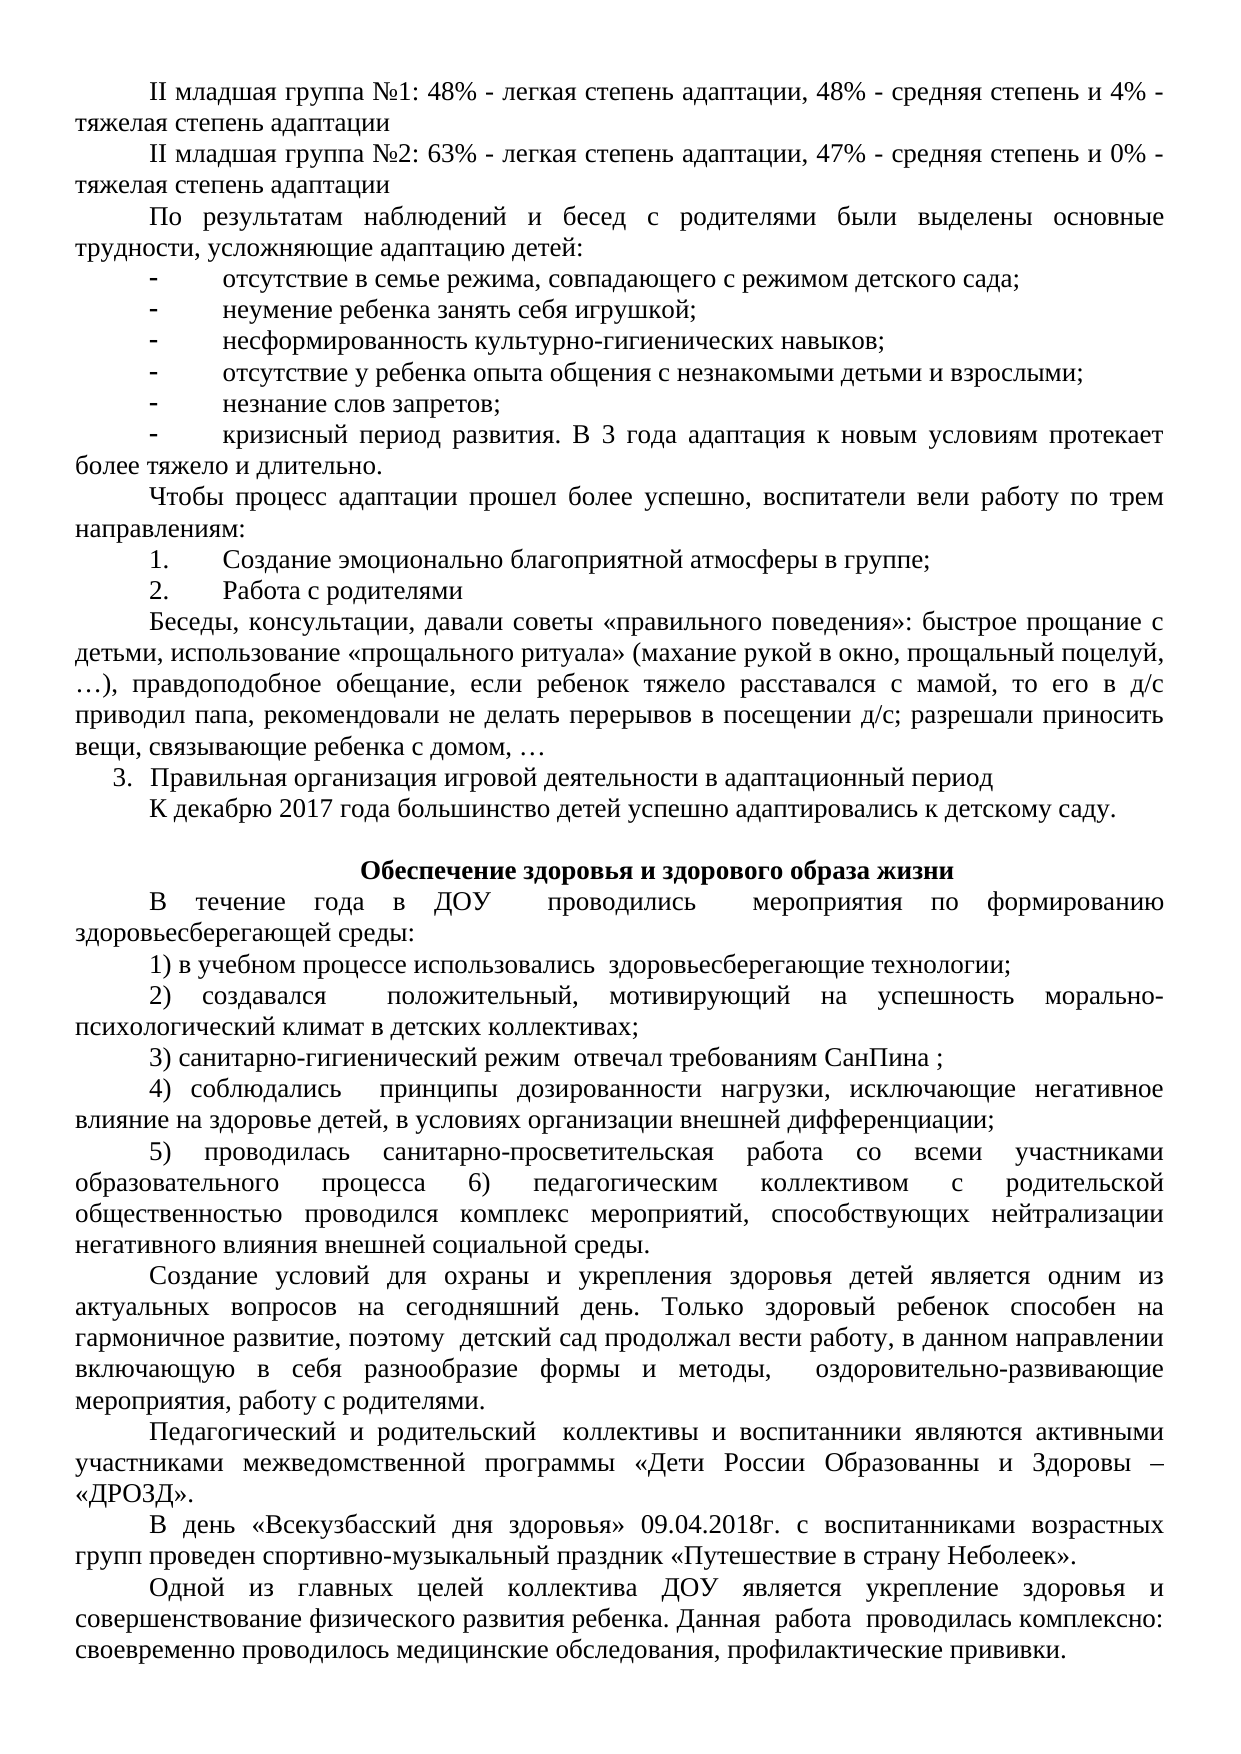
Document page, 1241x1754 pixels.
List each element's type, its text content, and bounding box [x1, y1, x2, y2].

text Педагогический и родительский коллективы и воспитанники являются активными участниками межведомственной программы «Дети России Образованны и Здоровы – «ДРОЗД». [75, 1415, 1165, 1508]
list незнание слов запретов; [75, 387, 1165, 418]
text Беседы, консультации, давали советы «правильного поведения»: быстрое прощание с детьми, использование «прощального ритуала» (махание рукой в окно, прощальный поцелуй, …), правдоподобное обещание, если ребенок тяжело расставался с мамой, то его в д/с приводил папа, рекомендовали не делать перерывов в посещении д/с; разрешали приносить вещи, связывающие ребенка с домом, … [75, 605, 1165, 761]
list Работа с родителями [75, 574, 1165, 605]
text В течение года в ДОУ проводились мероприятия по формированию здоровьесберегающей среды: [75, 885, 1165, 948]
text Обеспечение здоровья и здорового образа жизни [75, 854, 1165, 885]
text Создание условий для охраны и укрепления здоровья детей является одним из актуальных вопросов на сегодняшний день. Только здоровый ребенок способен на гармоничное развитие, поэтому детский сад продолжал вести работу, в данном направлении включающую в себя разнообразие формы и методы, оздоровительно-развивающие мероприятия, работу с родителями. [75, 1259, 1165, 1415]
text 3) санитарно-гигиенический режим отвечал требованиям СанПина ; [75, 1041, 1165, 1072]
text В день «Всекузбасский дня здоровья» 09.04.2018г. с воспитанниками возрастных групп проведен спортивно-музыкальный праздник «Путешествие в страну Неболеек». [75, 1508, 1165, 1571]
list кризисный период развития. В 3 года адаптация к новым условиям протекает более тяжело и длительно. [75, 418, 1165, 481]
text По результатам наблюдений и бесед с родителями были выделены основные трудности, усложняющие адаптацию детей: [75, 199, 1165, 262]
text Одной из главных целей коллектива ДОУ является укрепление здоровья и совершенствование физического развития ребенка. Данная работа проводилась комплексно: своевременно проводилось медицинские обследования, профилактические прививки. [75, 1571, 1165, 1664]
list Создание эмоционально благоприятной атмосферы в группе; [75, 543, 1165, 574]
text 1) в учебном процессе использовались здоровьесберегающие технологии; [75, 948, 1165, 979]
text К декабрю 2017 года большинство детей успешно адаптировались к детскому саду. [75, 792, 1165, 823]
list несформированность культурно-гигиенических навыков; [75, 324, 1165, 356]
text II младшая группа №2: 63% - легкая степень адаптации, 47% - средняя степень и 0% - тяжелая степень адаптации [75, 137, 1165, 199]
text 5) проводилась санитарно-просветительская работа со всеми участниками образовательного процесса 6) педагогическим коллективом с родительской общественностью проводился комплекс мероприятий, способствующих нейтрализации негативного влияния внешней социальной среды. [75, 1134, 1165, 1259]
list отсутствие у ребенка опыта общения с незнакомыми детьми и взрослыми; [75, 356, 1165, 387]
text II младшая группа №1: 48% - легкая степень адаптации, 48% - средняя степень и 4% - тяжелая степень адаптации [75, 75, 1165, 137]
text 2) создавался положительный, мотивирующий на успешность морально-психологический климат в детских коллективах; [75, 979, 1165, 1041]
list неумение ребенка занять себя игрушкой; [75, 293, 1165, 324]
text 4) соблюдались принципы дозированности нагрузки, исключающие негативное влияние на здоровье детей, в условиях организации внешней дифференциации; [75, 1072, 1165, 1134]
text Чтобы процесс адаптации прошел более успешно, воспитатели вели работу по трем направлениям: [75, 481, 1165, 543]
list отсутствие в семье режима, совпадающего с режимом детского сада; [75, 262, 1165, 293]
list Правильная организация игровой деятельности в адаптационный период [112, 761, 1165, 792]
